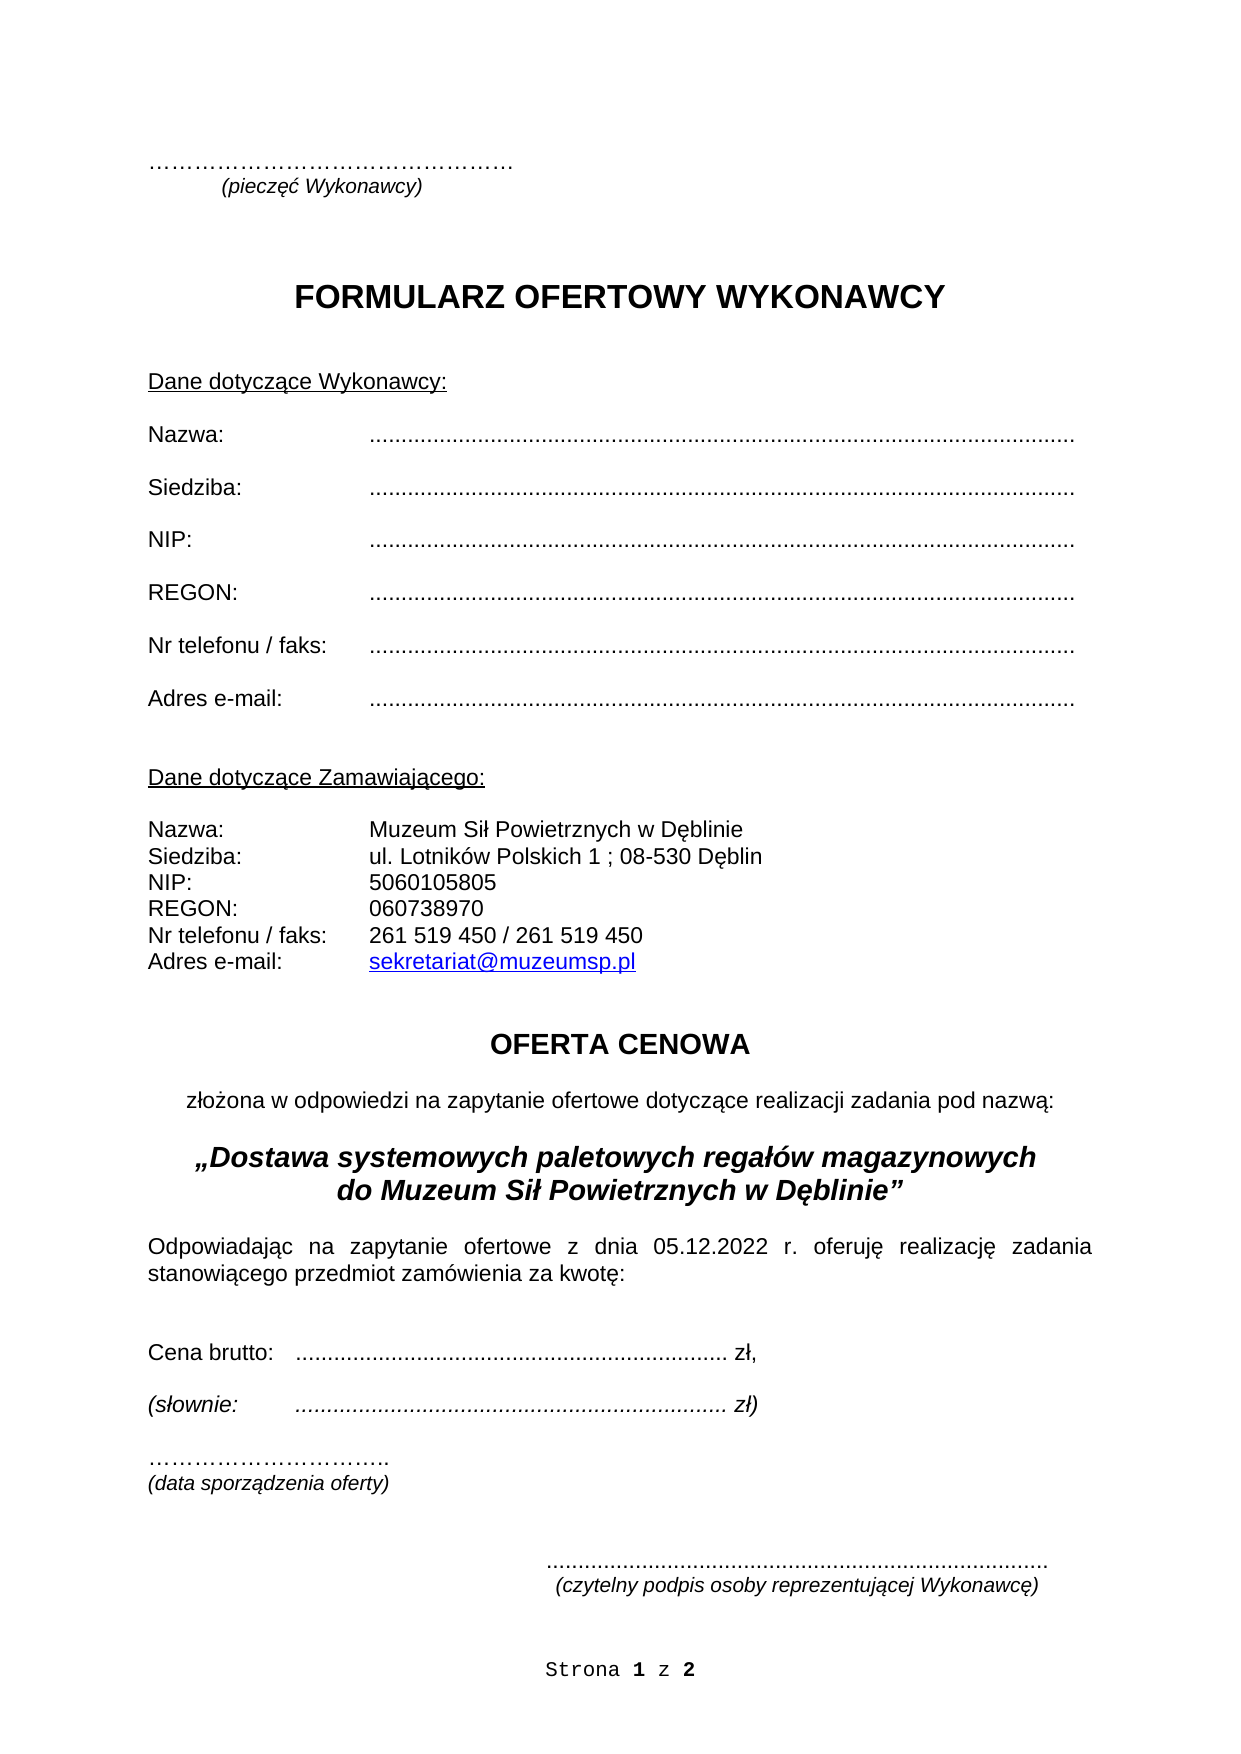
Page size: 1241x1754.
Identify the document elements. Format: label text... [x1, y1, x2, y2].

text (data sporządzenia oferty) [148, 1470, 1092, 1494]
text NIP: ............................................................................................................... [148, 526, 1092, 553]
text Nr telefonu / faks: ............................................................................................................... [148, 632, 1092, 658]
text Nazwa: ............................................................................................................... [148, 421, 1092, 447]
text Adres e-mail: ............................................................................................................... [148, 684, 1092, 711]
text NIP: 5060105805 [148, 869, 1092, 895]
text ………………………………………… [148, 148, 1092, 174]
text FORMULARZ OFERTOWY WYKONAWCY [148, 277, 1092, 316]
text Dane dotyczące Zamawiającego: [148, 763, 1092, 790]
text (czytelny podpis osoby reprezentującej Wykonawcę) [148, 1573, 1092, 1597]
text OFERTA CENOWA [148, 1027, 1092, 1061]
text REGON: ............................................................................................................... [148, 579, 1092, 605]
text Siedziba: ul. Lotników Polskich 1 ; 08-530 Dęblin [148, 843, 1092, 869]
text „Dostawa systemowych paletowych regałów magazynowych do Muzeum Sił Powietrznych w Dęblinie” [148, 1140, 1092, 1207]
text Cena brutto: .................................................................... zł, [148, 1338, 1092, 1365]
text Odpowiadając na zapytanie ofertowe z dnia 05.12.2022 r. oferuję realizację zadania stanowiącego przedmiot zamówienia za kwotę: [148, 1233, 1092, 1286]
text Dane dotyczące Wykonawcy: [148, 368, 1092, 394]
text ............................................................................... [148, 1547, 1092, 1573]
text Nr telefonu / faks: 261 519 450 / 261 519 450 [148, 922, 1092, 948]
text Nazwa: Muzeum Sił Powietrznych w Dęblinie [148, 816, 1092, 843]
text REGON: 060738970 [148, 895, 1092, 922]
text złożona w odpowiedzi na zapytanie ofertowe dotyczące realizacji zadania pod nazwą: [148, 1087, 1092, 1113]
text (słownie: .................................................................... zł) [148, 1391, 1092, 1418]
text Adres e-mail: sekretariat@muzeumsp.pl [148, 948, 1092, 974]
text (pieczęć Wykonawcy) [148, 174, 1092, 198]
text Siedziba: ............................................................................................................... [148, 474, 1092, 500]
text ………………………….. [148, 1444, 1092, 1470]
